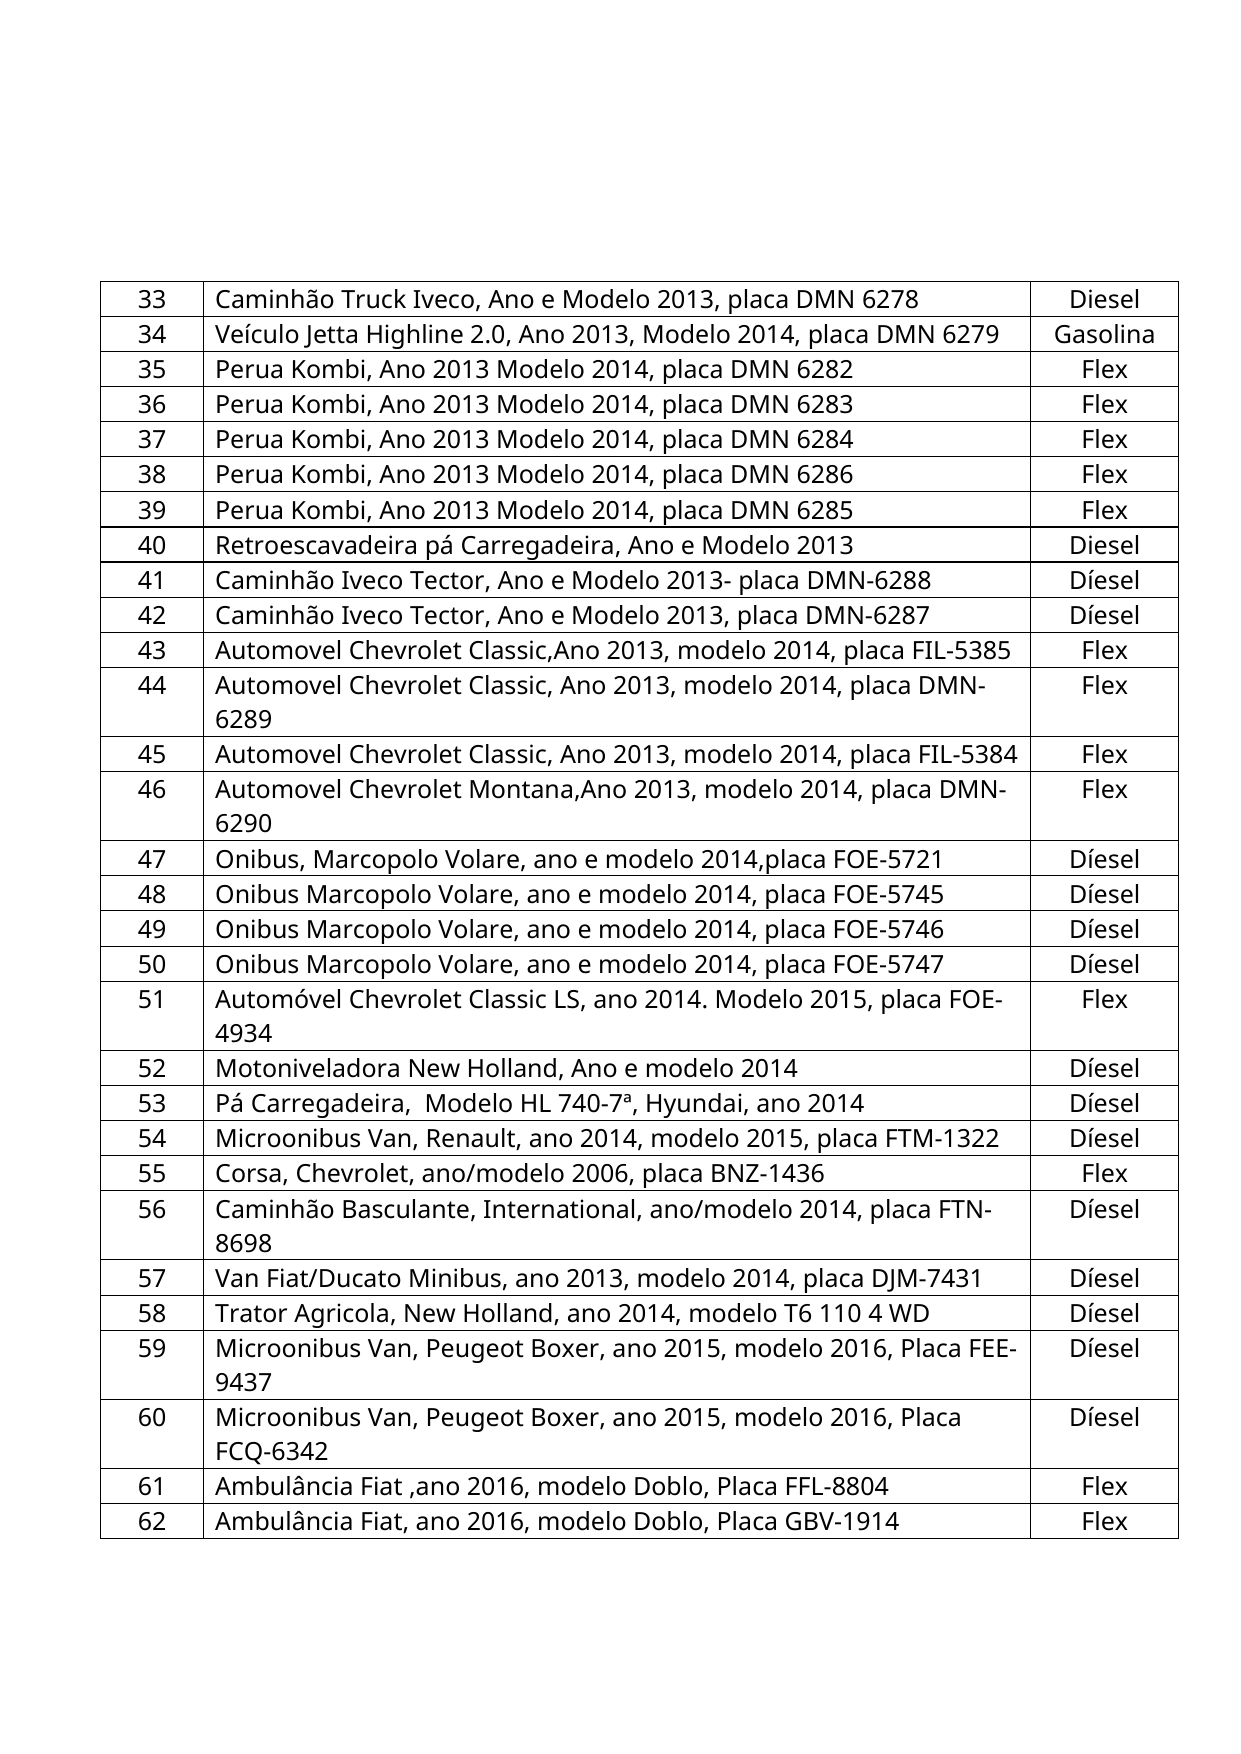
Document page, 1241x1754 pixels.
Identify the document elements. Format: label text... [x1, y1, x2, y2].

table_cell 57 [101, 1260, 203, 1294]
table_cell Ambulância Fiat ,ano 2016, modelo Doblo, Placa FFL-8804 [204, 1469, 1030, 1503]
table_cell 40 [101, 528, 203, 561]
table_cell 49 [101, 911, 203, 946]
table_cell Caminhão Iveco Tector, Ano e Modelo 2013- placa DMN-6288 [204, 563, 1030, 597]
table_cell Retroescavadeira pá Carregadeira, Ano e Modelo 2013 [204, 528, 1030, 561]
table_cell 35 [101, 352, 203, 386]
table_cell Flex [1031, 492, 1178, 526]
table_cell Díesel [1031, 598, 1178, 632]
table_cell Flex [1031, 422, 1178, 456]
table_cell Diesel [1031, 282, 1178, 316]
table_cell Automovel Chevrolet Classic, Ano 2013, modelo 2014, placa DMN-6289 [204, 668, 1030, 736]
table_cell 62 [101, 1504, 203, 1538]
table_cell 53 [101, 1086, 203, 1120]
table_cell 58 [101, 1296, 203, 1329]
table_cell Automóvel Chevrolet Classic LS, ano 2014. Modelo 2015, placa FOE-4934 [204, 982, 1030, 1050]
table_cell 36 [101, 387, 203, 421]
table_cell Perua Kombi, Ano 2013 Modelo 2014, placa DMN 6282 [204, 352, 1030, 386]
table_cell Flex [1031, 352, 1178, 386]
table_cell Perua Kombi, Ano 2013 Modelo 2014, placa DMN 6286 [204, 457, 1030, 491]
table_cell Díesel [1031, 1400, 1178, 1468]
table_cell 51 [101, 982, 203, 1050]
table_cell Onibus Marcopolo Volare, ano e modelo 2014, placa FOE-5745 [204, 876, 1030, 910]
table_cell Díesel [1031, 1331, 1178, 1399]
table_cell Díesel [1031, 947, 1178, 981]
table_cell Motoniveladora New Holland, Ano e modelo 2014 [204, 1051, 1030, 1085]
table_cell Microonibus Van, Peugeot Boxer, ano 2015, modelo 2016, Placa FCQ-6342 [204, 1400, 1030, 1468]
table_cell 42 [101, 598, 203, 632]
table_cell Microonibus Van, Renault, ano 2014, modelo 2015, placa FTM-1322 [204, 1121, 1030, 1155]
table_cell Onibus, Marcopolo Volare, ano e modelo 2014,placa FOE-5721 [204, 841, 1030, 875]
table_cell 39 [101, 492, 203, 526]
table_cell Flex [1031, 457, 1178, 491]
table_cell Díesel [1031, 563, 1178, 597]
table_cell Pá Carregadeira, Modelo HL 740-7ª, Hyundai, ano 2014 [204, 1086, 1030, 1120]
table_cell 61 [101, 1469, 203, 1503]
table_cell Automovel Chevrolet Montana,Ano 2013, modelo 2014, placa DMN-6290 [204, 772, 1030, 840]
table_cell Automovel Chevrolet Classic,Ano 2013, modelo 2014, placa FIL-5385 [204, 633, 1030, 667]
table_cell Trator Agricola, New Holland, ano 2014, modelo T6 110 4 WD [204, 1296, 1030, 1329]
table_cell Caminhão Basculante, International, ano/modelo 2014, placa FTN-8698 [204, 1191, 1030, 1259]
table_cell 33 [101, 282, 203, 316]
table_cell 43 [101, 633, 203, 667]
table_cell Ambulância Fiat, ano 2016, modelo Doblo, Placa GBV-1914 [204, 1504, 1030, 1538]
table_cell Gasolina [1031, 317, 1178, 351]
table_cell Perua Kombi, Ano 2013 Modelo 2014, placa DMN 6285 [204, 492, 1030, 526]
table_cell Díesel [1031, 1086, 1178, 1120]
table_cell 54 [101, 1121, 203, 1155]
table_cell 46 [101, 772, 203, 840]
table_cell Diesel [1031, 528, 1178, 561]
table_cell 60 [101, 1400, 203, 1468]
table_cell Díesel [1031, 1121, 1178, 1155]
table_cell 56 [101, 1191, 203, 1259]
table_cell Caminhão Iveco Tector, Ano e Modelo 2013, placa DMN-6287 [204, 598, 1030, 632]
table_cell 50 [101, 947, 203, 981]
table_cell 41 [101, 563, 203, 597]
table_cell Flex [1031, 387, 1178, 421]
table_cell Caminhão Truck Iveco, Ano e Modelo 2013, placa DMN 6278 [204, 282, 1030, 316]
table_cell Flex [1031, 1504, 1178, 1538]
table_cell Díesel [1031, 1191, 1178, 1259]
table_cell Onibus Marcopolo Volare, ano e modelo 2014, placa FOE-5746 [204, 911, 1030, 946]
table_cell Flex [1031, 633, 1178, 667]
table_cell Onibus Marcopolo Volare, ano e modelo 2014, placa FOE-5747 [204, 947, 1030, 981]
table_cell Flex [1031, 982, 1178, 1050]
table_cell 34 [101, 317, 203, 351]
table_cell 47 [101, 841, 203, 875]
table_cell Flex [1031, 1469, 1178, 1503]
table_cell 45 [101, 737, 203, 771]
table_cell Veículo Jetta Highline 2.0, Ano 2013, Modelo 2014, placa DMN 6279 [204, 317, 1030, 351]
table_cell Perua Kombi, Ano 2013 Modelo 2014, placa DMN 6284 [204, 422, 1030, 456]
table_cell Flex [1031, 668, 1178, 736]
table_cell Corsa, Chevrolet, ano/modelo 2006, placa BNZ-1436 [204, 1156, 1030, 1190]
table_cell Díesel [1031, 841, 1178, 875]
table_cell 52 [101, 1051, 203, 1085]
table_cell Flex [1031, 1156, 1178, 1190]
table_cell Díesel [1031, 911, 1178, 946]
table_cell Flex [1031, 772, 1178, 840]
table_cell 38 [101, 457, 203, 491]
table_cell Van Fiat/Ducato Minibus, ano 2013, modelo 2014, placa DJM-7431 [204, 1260, 1030, 1294]
table_cell Flex [1031, 737, 1178, 771]
table_cell Díesel [1031, 1260, 1178, 1294]
table_cell 59 [101, 1331, 203, 1399]
table_cell 48 [101, 876, 203, 910]
table_cell Díesel [1031, 1296, 1178, 1329]
table_cell 44 [101, 668, 203, 736]
table_cell Microonibus Van, Peugeot Boxer, ano 2015, modelo 2016, Placa FEE-9437 [204, 1331, 1030, 1399]
table_cell 55 [101, 1156, 203, 1190]
table_cell Perua Kombi, Ano 2013 Modelo 2014, placa DMN 6283 [204, 387, 1030, 421]
table_cell Díesel [1031, 876, 1178, 910]
table_cell Automovel Chevrolet Classic, Ano 2013, modelo 2014, placa FIL-5384 [204, 737, 1030, 771]
table_cell Díesel [1031, 1051, 1178, 1085]
table_cell 37 [101, 422, 203, 456]
